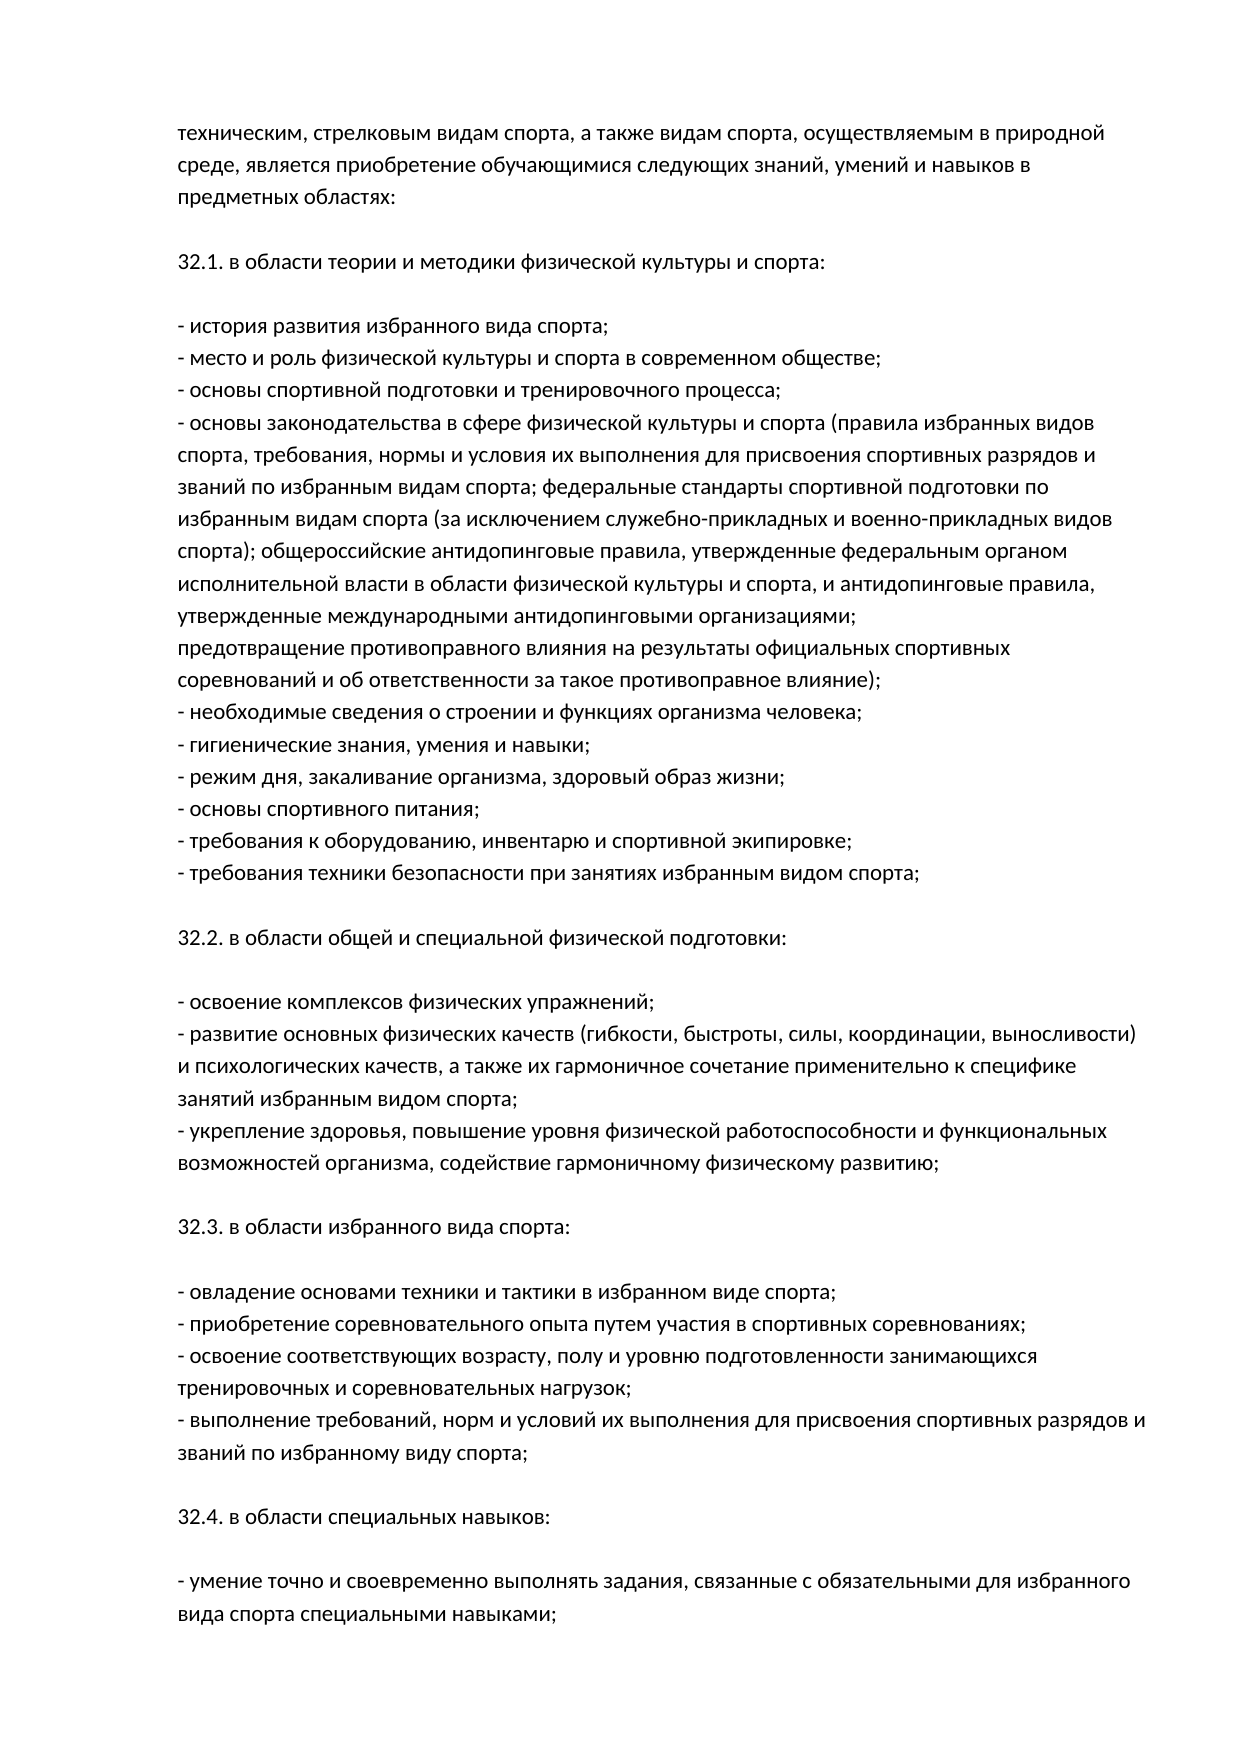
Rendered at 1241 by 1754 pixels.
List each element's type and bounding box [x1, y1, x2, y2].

text [177, 118, 1152, 1627]
